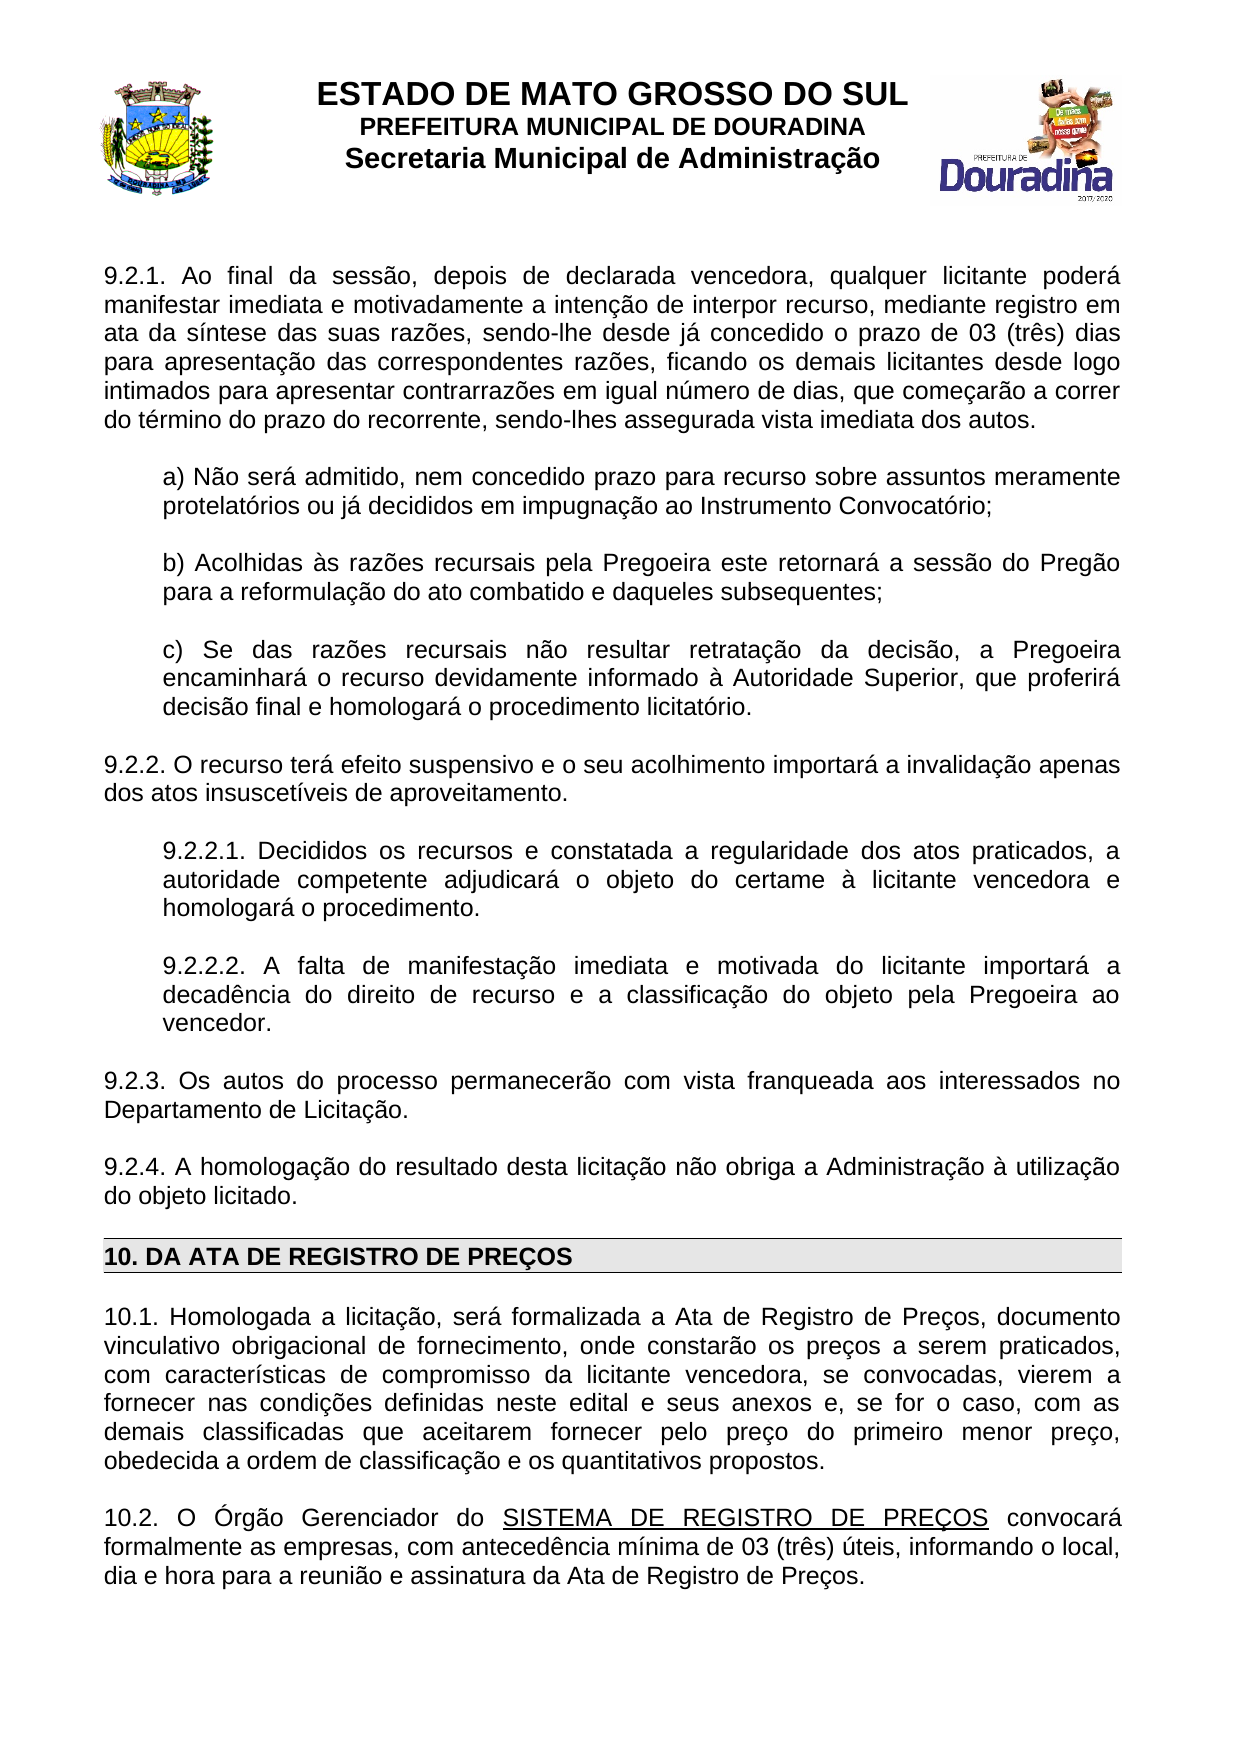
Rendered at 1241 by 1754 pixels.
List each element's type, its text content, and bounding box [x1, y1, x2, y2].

text 9.2.2.1. Decididos os recursos e constatada a regularidade dos atos praticados, a autoridade competente adjudicará o objeto do certame à licitante vencedora e homologará o procedimento. [162, 836, 1122, 922]
text 9.2.2. O recurso terá efeito suspensivo e o seu acolhimento importará a invalidação apenas dos atos insuscetíveis de aproveitamento. [103, 749, 1122, 807]
text c) Se das razões recursais não resultar retratação da decisão, a Pregoeira encaminhará o recurso devidamente informado à Autoridade Superior, que proferirá decisão final e homologará o procedimento licitatório. [162, 634, 1122, 721]
text 9.2.4. A homologação do resultado desta licitação não obriga a Administração à utilização do objeto licitado. [103, 1152, 1122, 1209]
picture [929, 75, 1123, 206]
text b) Acolhidas às razões recursais pela Pregoeira este retornará a sessão do Pregão para a reformulação do ato combatido e daqueles subsequentes; [162, 548, 1122, 606]
text 10.1. Homologada a licitação, será formalizada a Ata de Registro de Preços, documento vinculativo obrigacional de fornecimento, onde constarão os preços a serem praticados, com características de compromisso da licitante vencedora, se convocadas, vierem a fornecer nas condições definidas neste edital e seus anexos e, se for o caso, com as demais classificadas que aceitarem fornecer pelo preço do primeiro menor preço, obedecida a ordem de classificação e os quantitativos propostos. [103, 1302, 1122, 1474]
picture [90, 68, 222, 206]
text 9.2.2.2. A falta de manifestação imediata e motivada do licitante importará a decadência do direito de recurso e a classificação do objeto pela Pregoeira ao vencedor. [162, 951, 1122, 1037]
text 10.2. O Órgão Gerenciador do SISTEMA DE REGISTRO DE PREÇOS convocará formalmente as empresas, com antecedência mínima de 03 (três) úteis, informando o local, dia e hora para a reunião e assinatura da Ata de Registro de Preços. [103, 1503, 1122, 1589]
text 9.2.3. Os autos do processo permanecerão com vista franqueada aos interessados no Departamento de Licitação. [103, 1066, 1122, 1123]
text a) Não será admitido, nem concedido prazo para recurso sobre assuntos meramente protelatórios ou já decididos em impugnação ao Instrumento Convocatório; [162, 462, 1122, 519]
text 10. DA ATA DE REGISTRO DE PREÇOS [103, 1239, 1122, 1273]
text 9.2.1. Ao final da sessão, depois de declarada vencedora, qualquer licitante poderá manifestar imediata e motivadamente a intenção de interpor recurso, mediante registro em ata da síntese das suas razões, sendo-lhe desde já concedido o prazo de 03 (três) dias para apresentação das correspondentes razões, ficando os demais licitantes desde logo intimados para apresentar contrarrazões em igual número de dias, que começarão a correr do término do prazo do recorrente, sendo-lhes assegurada vista imediata dos autos. [103, 261, 1122, 433]
